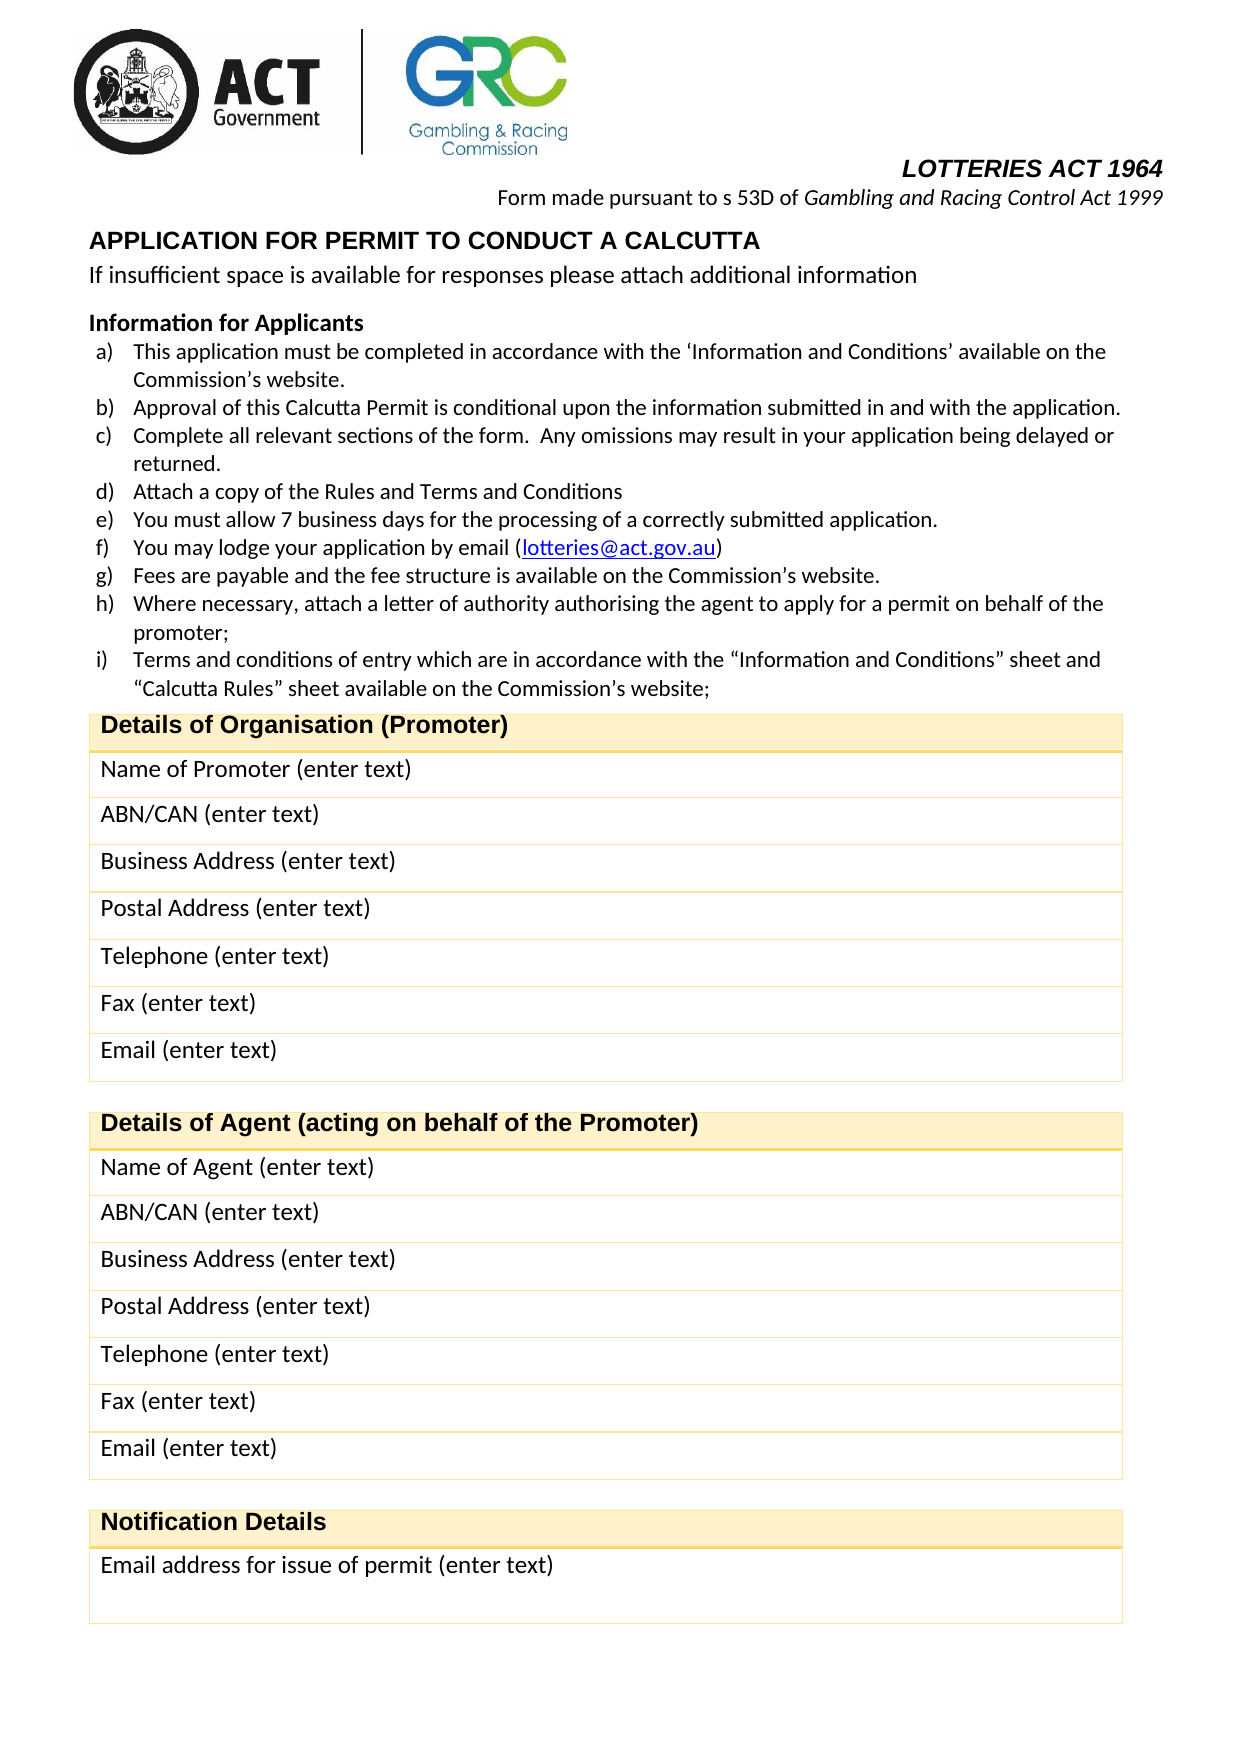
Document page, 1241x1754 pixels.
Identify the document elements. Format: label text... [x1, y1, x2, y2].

table_cell ABN/CAN (enter text) [90, 1196, 1122, 1242]
list Attach a copy of the Rules and Terms and Conditions [96, 477, 1165, 506]
table_header Details of Organisation (Promoter) [90, 715, 1122, 749]
table_cell ABN/CAN (enter text) [90, 798, 1122, 844]
list Fees are payable and the fee structure is available on the Commission’s website. [96, 562, 1165, 589]
table_cell Business Address (enter text) [90, 845, 1122, 891]
text If insufficient space is available for responses please attach additional information [89, 259, 1159, 290]
text APPLICATION FOR PERMIT TO CONDUCT A CALCUTTA [89, 226, 1159, 255]
table_cell Name of Agent (enter text) [90, 1151, 1122, 1195]
list Approval of this Calcutta Permit is conditional upon the information submitted in and with the application. [96, 393, 1165, 421]
list Where necessary, attach a letter of authority authorising the agent to apply for a permit on behalf of the promoter; [96, 589, 1165, 646]
table_cell Fax (enter text) [90, 987, 1122, 1033]
table_cell Postal Address (enter text) [90, 893, 1122, 939]
table_cell Telephone (enter text) [90, 940, 1122, 986]
list You may lodge your application by email (lotteries@act.gov.au) [96, 533, 1165, 562]
table_cell Fax (enter text) [90, 1385, 1122, 1431]
picture [73, 29, 567, 155]
table_cell Business Address (enter text) [90, 1243, 1122, 1289]
list Terms and conditions of entry which are in accordance with the “Information and Conditions” sheet and “Calcutta Rules” sheet available on the Commission’s website; [96, 646, 1165, 702]
list You must allow 7 business days for the processing of a correctly submitted application. [96, 506, 1165, 533]
table_cell Email address for issue of permit (enter text) [90, 1549, 1122, 1622]
table_cell Telephone (enter text) [90, 1338, 1122, 1384]
list This application must be completed in accordance with the ‘Information and Conditions’ available on the Commission’s website. [96, 337, 1165, 393]
table_cell Email (enter text) [90, 1433, 1122, 1479]
table_header Details of Agent (acting on behalf of the Promoter) [90, 1113, 1122, 1148]
table_cell Postal Address (enter text) [90, 1291, 1122, 1337]
list Complete all relevant sections of the form. Any omissions may result in your application being delayed or returned. [96, 421, 1165, 477]
table_cell Email (enter text) [90, 1034, 1122, 1081]
text Information for Applicants [89, 307, 1165, 337]
table_cell Name of Promoter (enter text) [90, 753, 1122, 797]
table_header Notification Details [90, 1511, 1122, 1546]
